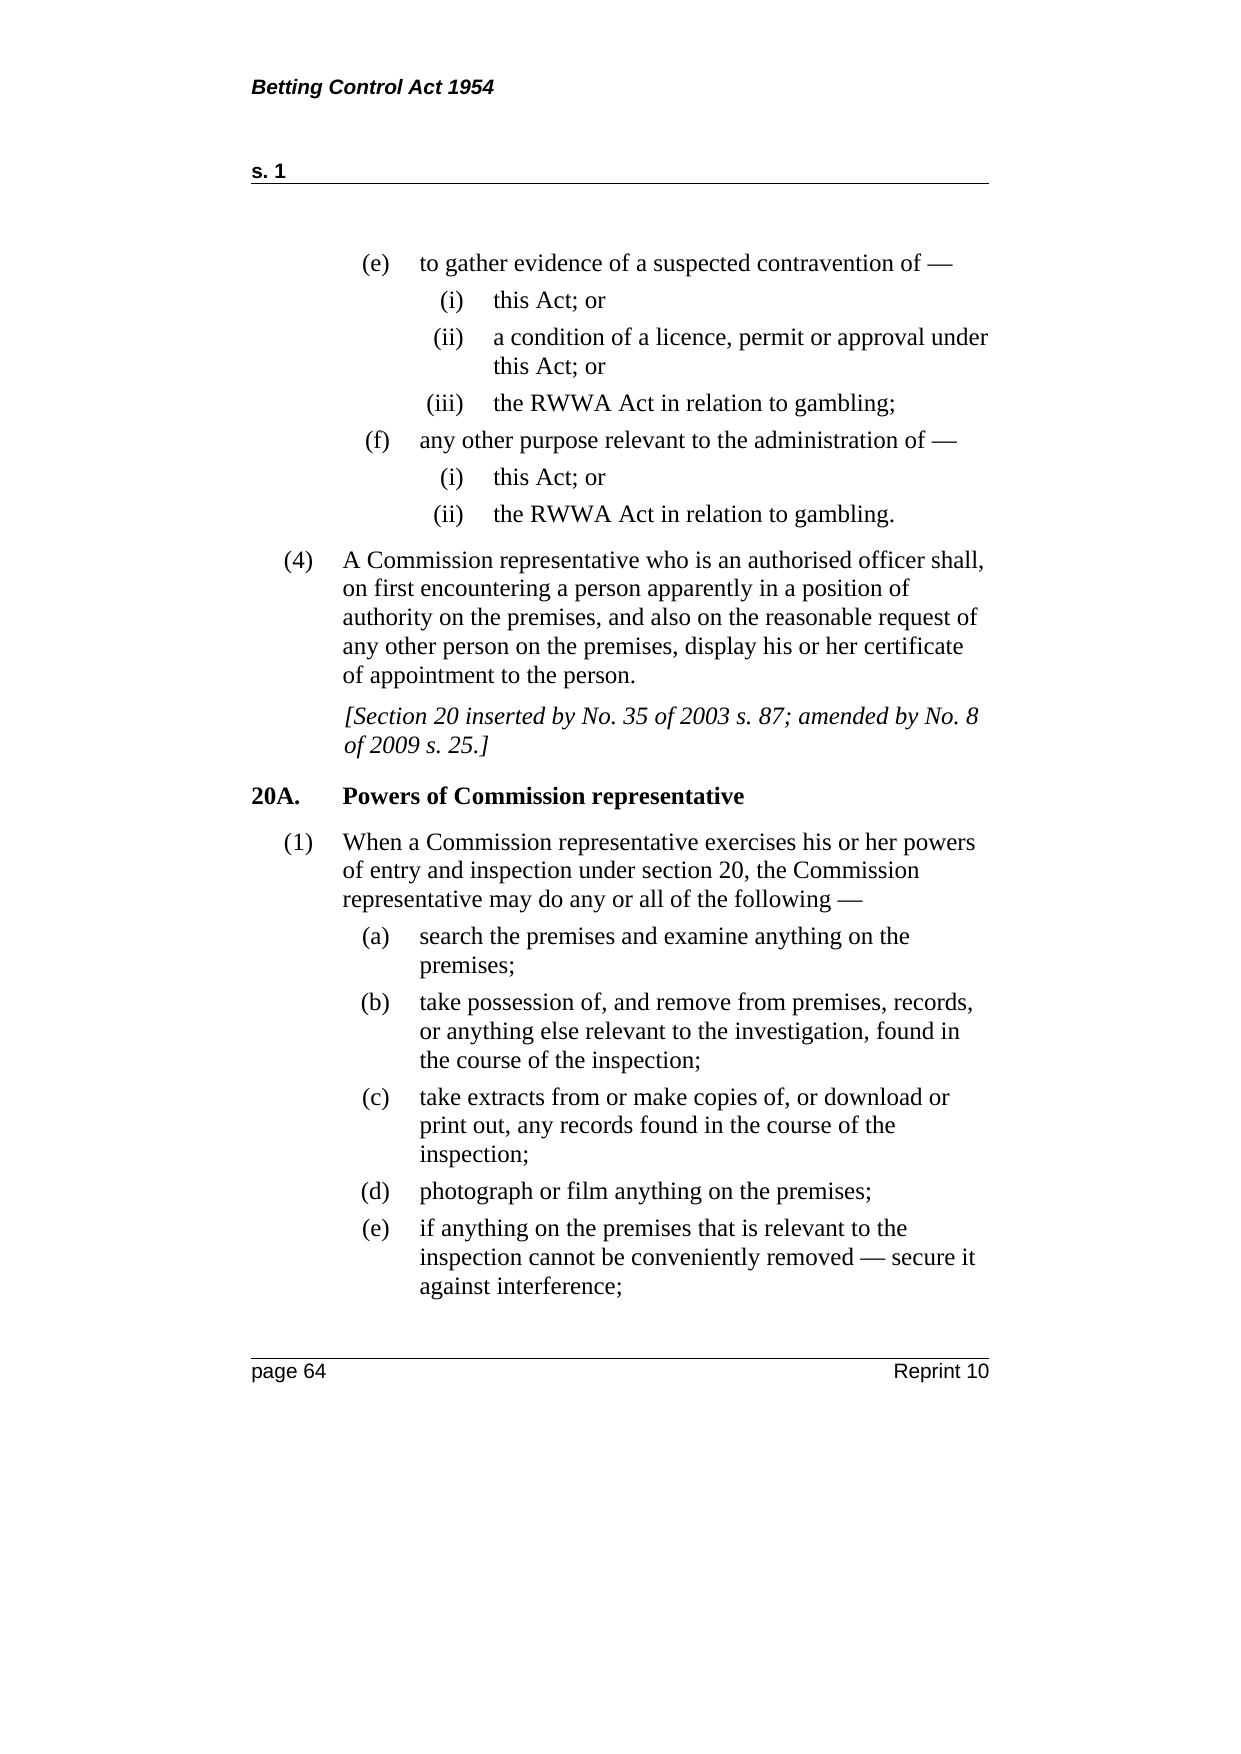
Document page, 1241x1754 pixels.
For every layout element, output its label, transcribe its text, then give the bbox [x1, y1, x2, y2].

text (ii) a condition of a licence, permit or approval under this Act; or [251, 322, 989, 380]
text (i) this Act; or [251, 462, 989, 491]
text (a) search the premises and examine anything on the premises; [251, 921, 989, 979]
text (iii) the RWWA Act in relation to gambling; [251, 388, 989, 417]
text (b) take possession of, and remove from premises, records, or anything else relevant to the investigation, found in the course of the inspection; [251, 987, 989, 1073]
text (d) photograph or film anything on the premises; [251, 1176, 989, 1205]
text (i) this Act; or [251, 285, 989, 314]
text (e) if anything on the premises that is relevant to the inspection cannot be conveniently removed — secure it against interference; [251, 1213, 989, 1300]
text (4) A Commission representative who is an authorised officer shall, on first encountering a person apparently in a position of authority on the premises, and also on the reasonable request of any other person on the premises, display his or her certificate of appointment to the person. [251, 545, 989, 688]
text (f) any other purpose relevant to the administration of — [251, 425, 989, 454]
subtitle 20A. Powers of Commission representative [251, 781, 989, 810]
text (ii) the RWWA Act in relation to gambling. [251, 499, 989, 528]
text [Section 20 inserted by No. 35 of 2003 s. 87; amended by No. 8 of 2009 s. 25.] [251, 701, 989, 758]
text (e) to gather evidence of a suspected contravention of — [251, 248, 989, 277]
text (1) When a Commission representative exercises his or her powers of entry and inspection under section 20, the Commission representative may do any or all of the following — [251, 827, 989, 913]
text (c) take extracts from or make copies of, or download or print out, any records found in the course of the inspection; [251, 1082, 989, 1168]
